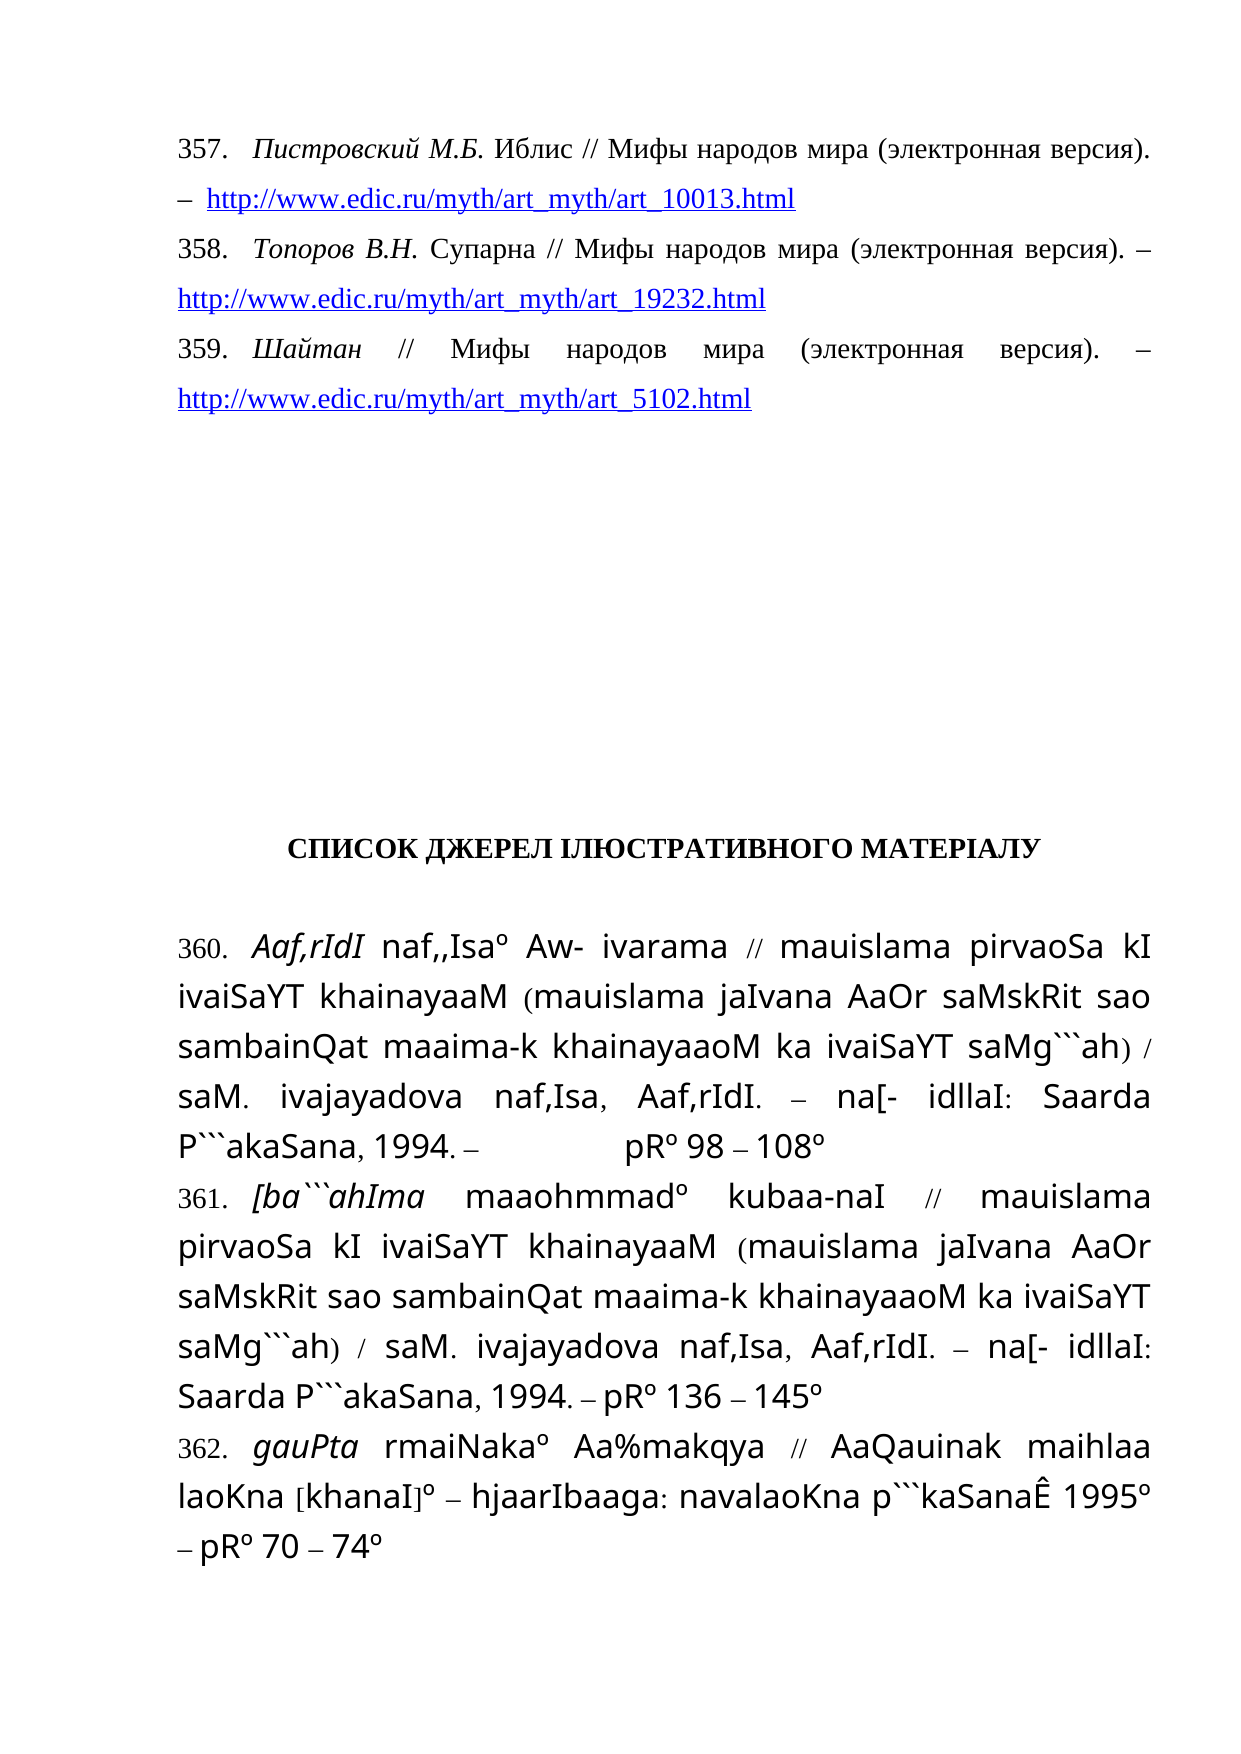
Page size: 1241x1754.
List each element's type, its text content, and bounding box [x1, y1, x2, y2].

list Топоров В.Н. Супарна // Мифы народов мира (электронная версия). – http://www.edic.ru/myth/art_myth/art_19232.html [177, 218, 1152, 318]
text СПИСОК ДЖЕРЕЛ ІЛЮСТРАТИВНОГО МАТЕРІАЛУ [177, 818, 1152, 868]
list Пистровский М.Б. Иблис // Мифы народов мира (электронная версия). – [177, 118, 1152, 218]
list Шайтан // Мифы народов мира (электронная версия). – http://www.edic.ru/myth/art_myth/art_5102.html [177, 318, 1152, 418]
list [ba```ahIma maaohmmadº kubaa-naI // mauislama pirvaoSa kI ivaiSaYT khainayaaM (mauislama jaIvana AaOr saMskRit sao sambainQat maaima-k khainayaaoM ka ivaiSaYT saMg```ah) / saM. ivajayadova naf,Isa, Aaf,rIdI. – na[- idllaI: Saarda P```akaSana, 1994. – pRº 136 – 145º [177, 1168, 1152, 1418]
list gauPta rmaiNakaº Aa%makqya // AaQauinak maihlaa laoKna [khanaI]º – hjaarIbaaga: navalaoKna p```kaSanaÊ 1995º – pRº 70 – 74º [177, 1418, 1152, 1568]
list Aaf,rIdI naf,,Isaº Aw- ivarama // mauislama pirvaoSa kI ivaiSaYT khainayaaM (mauislama jaIvana AaOr saMskRit sao sambainQat maaima-k khainayaaoM ka ivaiSaYT saMg```ah) / saM. ivajayadova naf,Isa, Aaf,rIdI. – na[- idllaI: Saarda P```akaSana, 1994. – pRº 98 – 108º [177, 918, 1152, 1168]
